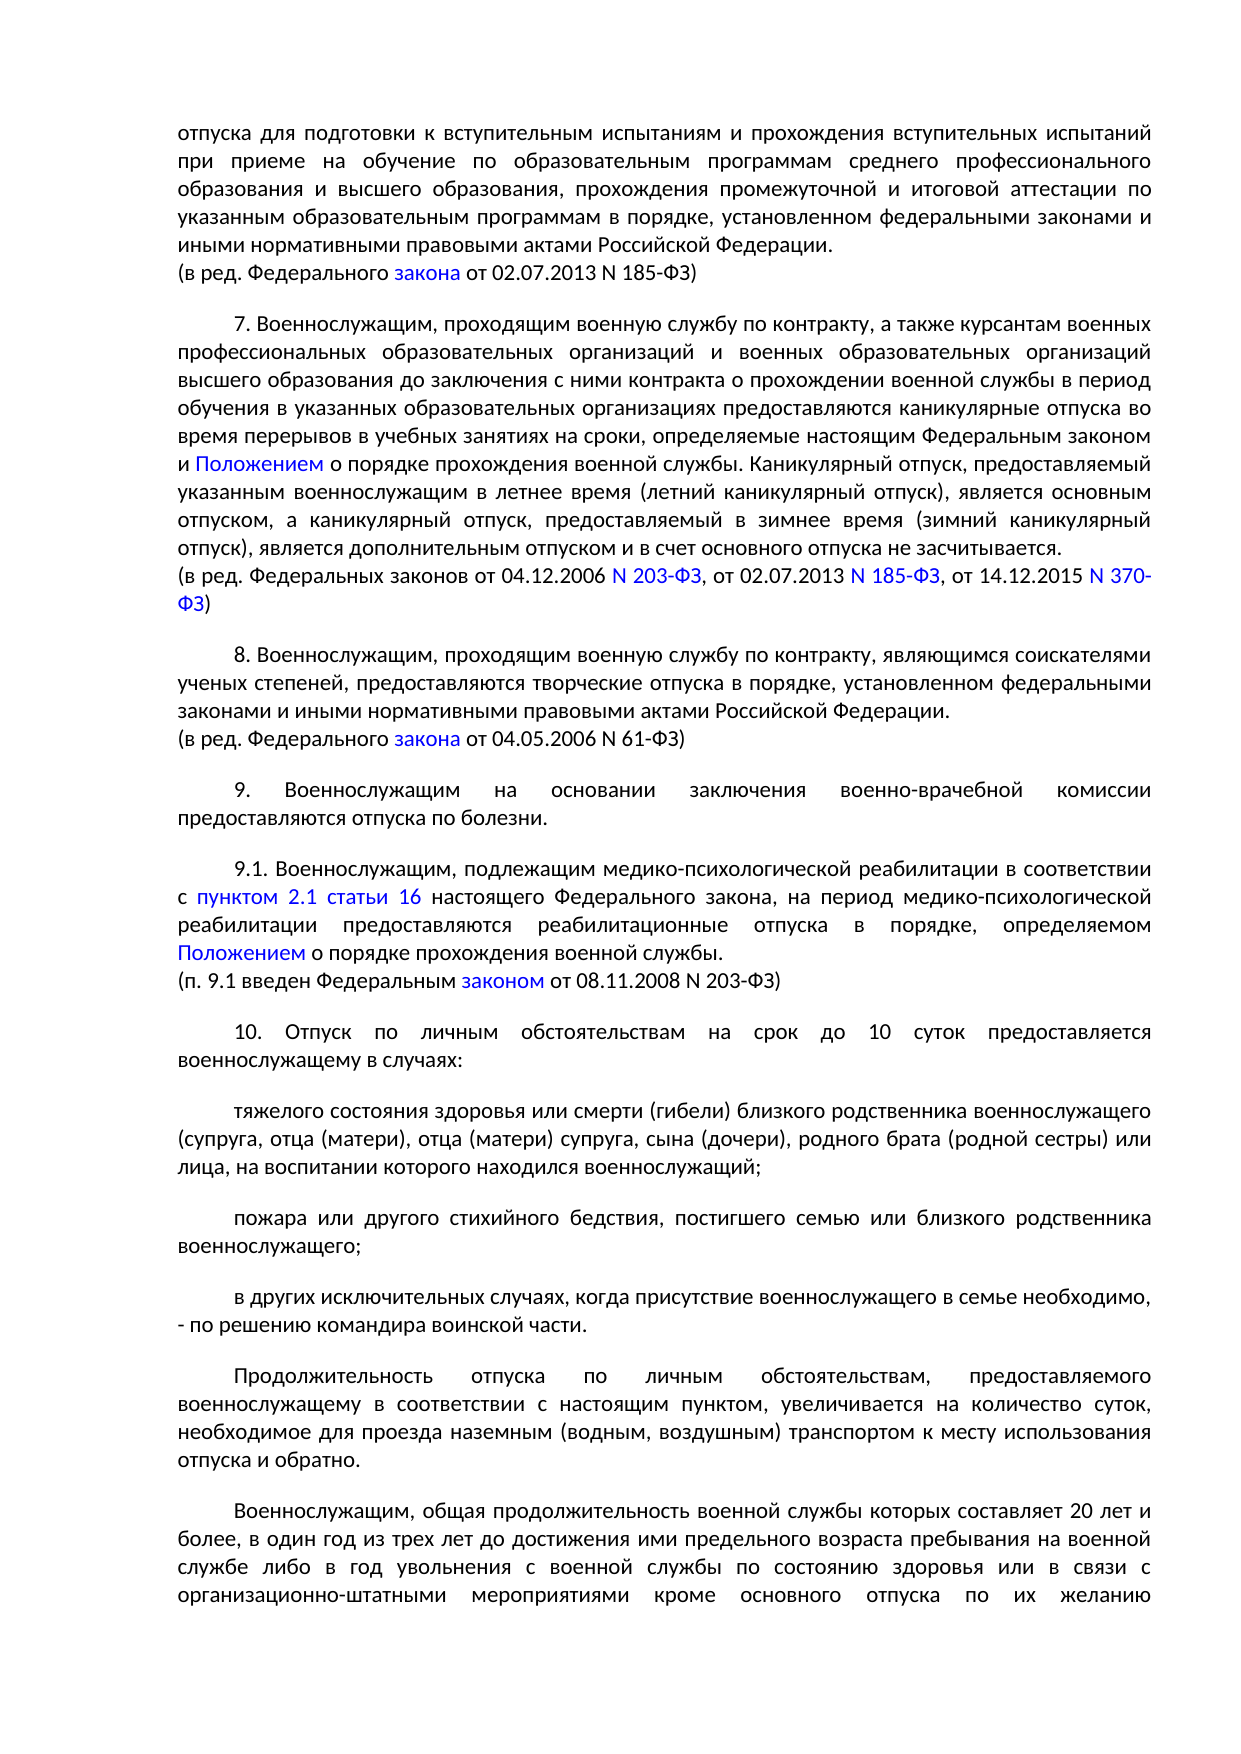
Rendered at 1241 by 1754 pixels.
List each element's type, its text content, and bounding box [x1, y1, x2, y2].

text 9.1. Военнослужащим, подлежащим медико-психологической реабилитации в соответствии с пунктом 2.1 статьи 16 настоящего Федерального закона, на период медико-психологической реабилитации предоставляются реабилитационные отпуска в порядке, определяемом Положением о порядке прохождения военной службы. [177, 854, 1152, 966]
text (п. 9.1 введен Федеральным законом от 08.11.2008 N 203-ФЗ) [177, 966, 1152, 994]
text 8. Военнослужащим, проходящим военную службу по контракту, являющимся соискателями ученых степеней, предоставляются творческие отпуска в порядке, установленном федеральными законами и иными нормативными правовыми актами Российской Федерации. [177, 640, 1152, 724]
text тяжелого состояния здоровья или смерти (гибели) близкого родственника военнослужащего (супруга, отца (матери), отца (матери) супруга, сына (дочери), родного брата (родной сестры) или лица, на воспитании которого находился военнослужащий; [177, 1096, 1152, 1180]
text (в ред. Федерального закона от 02.07.2013 N 185-ФЗ) [177, 258, 1152, 286]
text (в ред. Федеральных законов от 04.12.2006 N 203-ФЗ, от 02.07.2013 N 185-ФЗ, от 14.12.2015 N 370-ФЗ) [177, 561, 1152, 617]
text пожара или другого стихийного бедствия, постигшего семью или близкого родственника военнослужащего; [177, 1203, 1152, 1259]
text 9. Военнослужащим на основании заключения военно-врачебной комиссии предоставляются отпуска по болезни. [177, 775, 1152, 831]
text 7. Военнослужащим, проходящим военную службу по контракту, а также курсантам военных профессиональных образовательных организаций и военных образовательных организаций высшего образования до заключения с ними контракта о прохождении военной службы в период обучения в указанных образовательных организациях предоставляются каникулярные отпуска во время перерывов в учебных занятиях на сроки, определяемые настоящим Федеральным законом и Положением о порядке прохождения военной службы. Каникулярный отпуск, предоставляемый указанным военнослужащим в летнее время (летний каникулярный отпуск), является основным отпуском, а каникулярный отпуск, предоставляемый в зимнее время (зимний каникулярный отпуск), является дополнительным отпуском и в счет основного отпуска не засчитывается. [177, 309, 1152, 561]
text Продолжительность отпуска по личным обстоятельствам, предоставляемого военнослужащему в соответствии с настоящим пунктом, увеличивается на количество суток, необходимое для проезда наземным (водным, воздушным) транспортом к месту использования отпуска и обратно. [177, 1361, 1152, 1473]
text в других исключительных случаях, когда присутствие военнослужащего в семье необходимо, - по решению командира воинской части. [177, 1282, 1152, 1338]
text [177, 1496, 1152, 1608]
text 10. Отпуск по личным обстоятельствам на срок до 10 суток предоставляется военнослужащему в случаях: [177, 1017, 1152, 1073]
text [177, 118, 1152, 258]
text (в ред. Федерального закона от 04.05.2006 N 61-ФЗ) [177, 724, 1152, 752]
